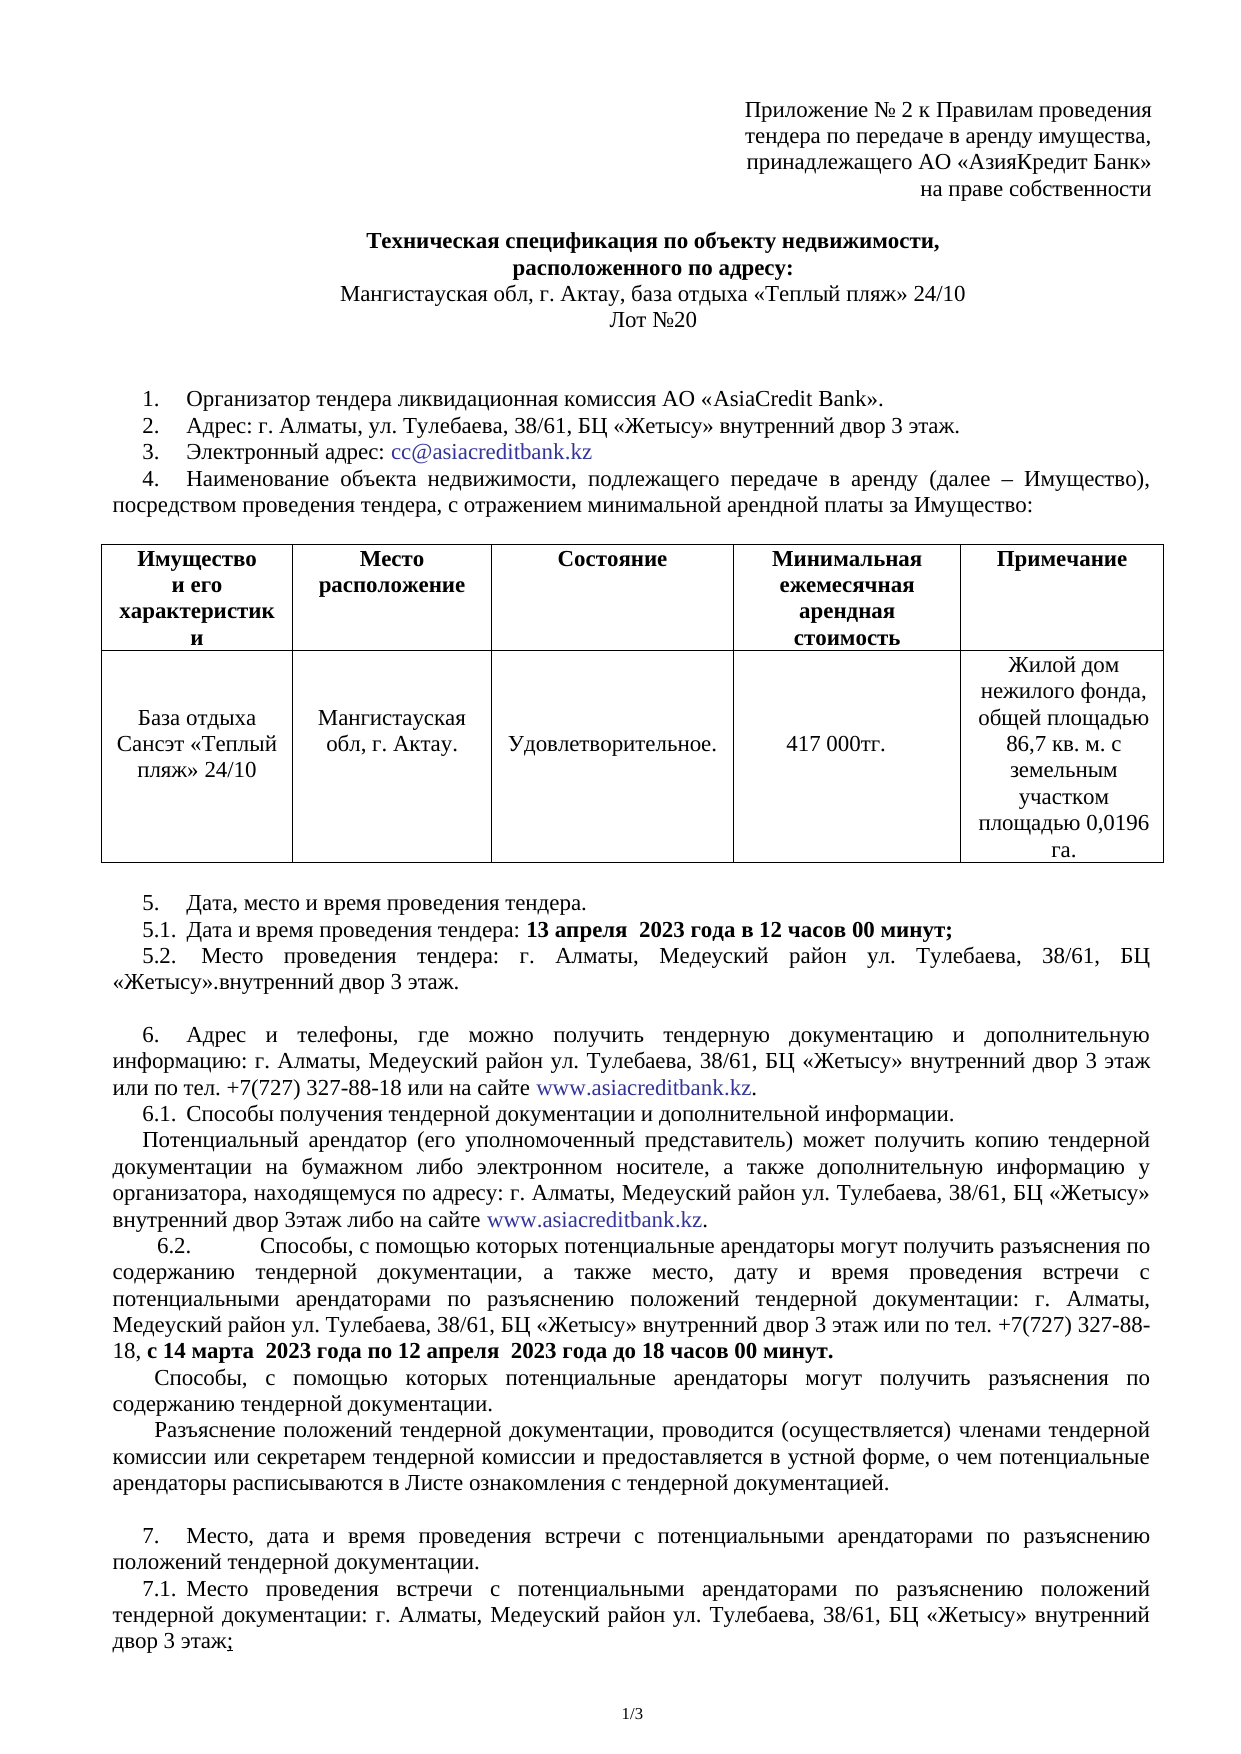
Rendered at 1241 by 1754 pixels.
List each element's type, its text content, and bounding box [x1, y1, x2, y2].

text принадлежащего АО «АзияКредит Банк» [112, 148, 1152, 175]
list Дата и время проведения тендера: 13 апреля 2023 года в 12 часов 00 минут; [112, 916, 1152, 942]
text Приложение № 2 к Правилам проведения [112, 96, 1152, 122]
list Способы получения тендерной документации и дополнительной информации. [112, 1100, 1152, 1127]
list Место проведения тендера: г. Алматы, Медеуский район ул. Тулебаева, 38/61, БЦ «Жетысу».внутренний двор 3 этаж. [112, 942, 1152, 995]
table_cell База отдыха Сансэт «Теплый пляж» 24/10 [102, 651, 292, 862]
list Способы, с помощью которых потенциальные арендаторы могут получить разъяснения по содержанию тендерной документации, а также место, дату и время проведения встречи с потенциальными арендаторами по разъяснению положений тендерной документации: г. Алматы, Медеуский район ул. Тулебаева, 38/61, БЦ «Жетысу» внутренний двор 3 этаж или по тел. +7(727) 327-88-18, с 14 марта 2023 года по 12 апреля 2023 года до 18 часов 00 минут. [112, 1232, 1152, 1364]
text расположенного по адресу: [112, 254, 1152, 280]
list Дата, место и время проведения тендера. [112, 889, 1152, 916]
text тендера по передаче в аренду имущества, [112, 122, 1152, 148]
table_header Состояние [492, 545, 733, 650]
text Способы, с помощью которых потенциальные арендаторы могут получить разъяснения по содержанию тендерной документации. [112, 1364, 1152, 1416]
text Лот №20 [112, 306, 1152, 333]
list Место, дата и время проведения встречи с потенциальными арендаторами по разъяснению положений тендерной документации. [112, 1522, 1152, 1574]
text Мангистауская обл, г. Актау, база отдыха «Теплый пляж» 24/10 [112, 280, 1152, 306]
list Адрес: г. Алматы, ул. Тулебаева, 38/61, БЦ «Жетысу» внутренний двор 3 этаж. [112, 412, 1152, 438]
list Адрес и телефоны, где можно получить тендерную документацию и дополнительную информацию: г. Алматы, Медеуский район ул. Тулебаева, 38/61, БЦ «Жетысу» внутренний двор 3 этаж или по тел. +7(727) 327-88-18 или на сайте www.asiacreditbank.kz. [112, 1021, 1152, 1100]
table_cell Мангистауская обл, г. Актау. [293, 651, 491, 862]
text Техническая спецификация по объекту недвижимости, [112, 227, 1152, 254]
table_header Примечание [961, 545, 1163, 650]
table_header Имущество и его характеристики [102, 545, 292, 650]
table_header Минимальная ежемесячная арендная стоимость [734, 545, 960, 650]
text Разъяснение положений тендерной документации, проводится (осуществляется) членами тендерной комиссии или секретарем тендерной комиссии и предоставляется в устной форме, о чем потенциальные арендаторы расписываются в Листе ознакомления с тендерной документацией. [112, 1416, 1152, 1496]
list Электронный адрес: cc@asiacreditbank.kz [112, 438, 1152, 464]
list Место проведения встречи с потенциальными арендаторами по разъяснению положений тендерной документации: г. Алматы, Медеуский район ул. Тулебаева, 38/61, БЦ «Жетысу» внутренний двор 3 этаж; [112, 1574, 1152, 1654]
table_cell Удовлетворительное. [492, 651, 733, 862]
table_header Место расположение [293, 545, 491, 650]
table_cell 417 000тг. [734, 651, 960, 862]
list Организатор тендера ликвидационная комиссия АО «AsiaCredit Bank». [112, 386, 1152, 412]
table_cell Жилой дом нежилого фонда, общей площадью 86,7 кв. м. с земельным участком площадью 0,0196 га. [961, 651, 1163, 862]
list Наименование объекта недвижимости, подлежащего передаче в аренду (далее – Имущество), посредством проведения тендера, с отражением минимальной арендной платы за Имущество: [112, 464, 1152, 517]
text Потенциальный арендатор (его уполномоченный представитель) может получить копию тендерной документации на бумажном либо электронном носителе, а также дополнительную информацию у организатора, находящемуся по адресу: г. Алматы, Медеуский район ул. Тулебаева, 38/61, БЦ «Жетысу» внутренний двор 3этаж либо на сайте www.asiacreditbank.kz. [112, 1127, 1152, 1232]
text на праве собственности [112, 175, 1152, 201]
